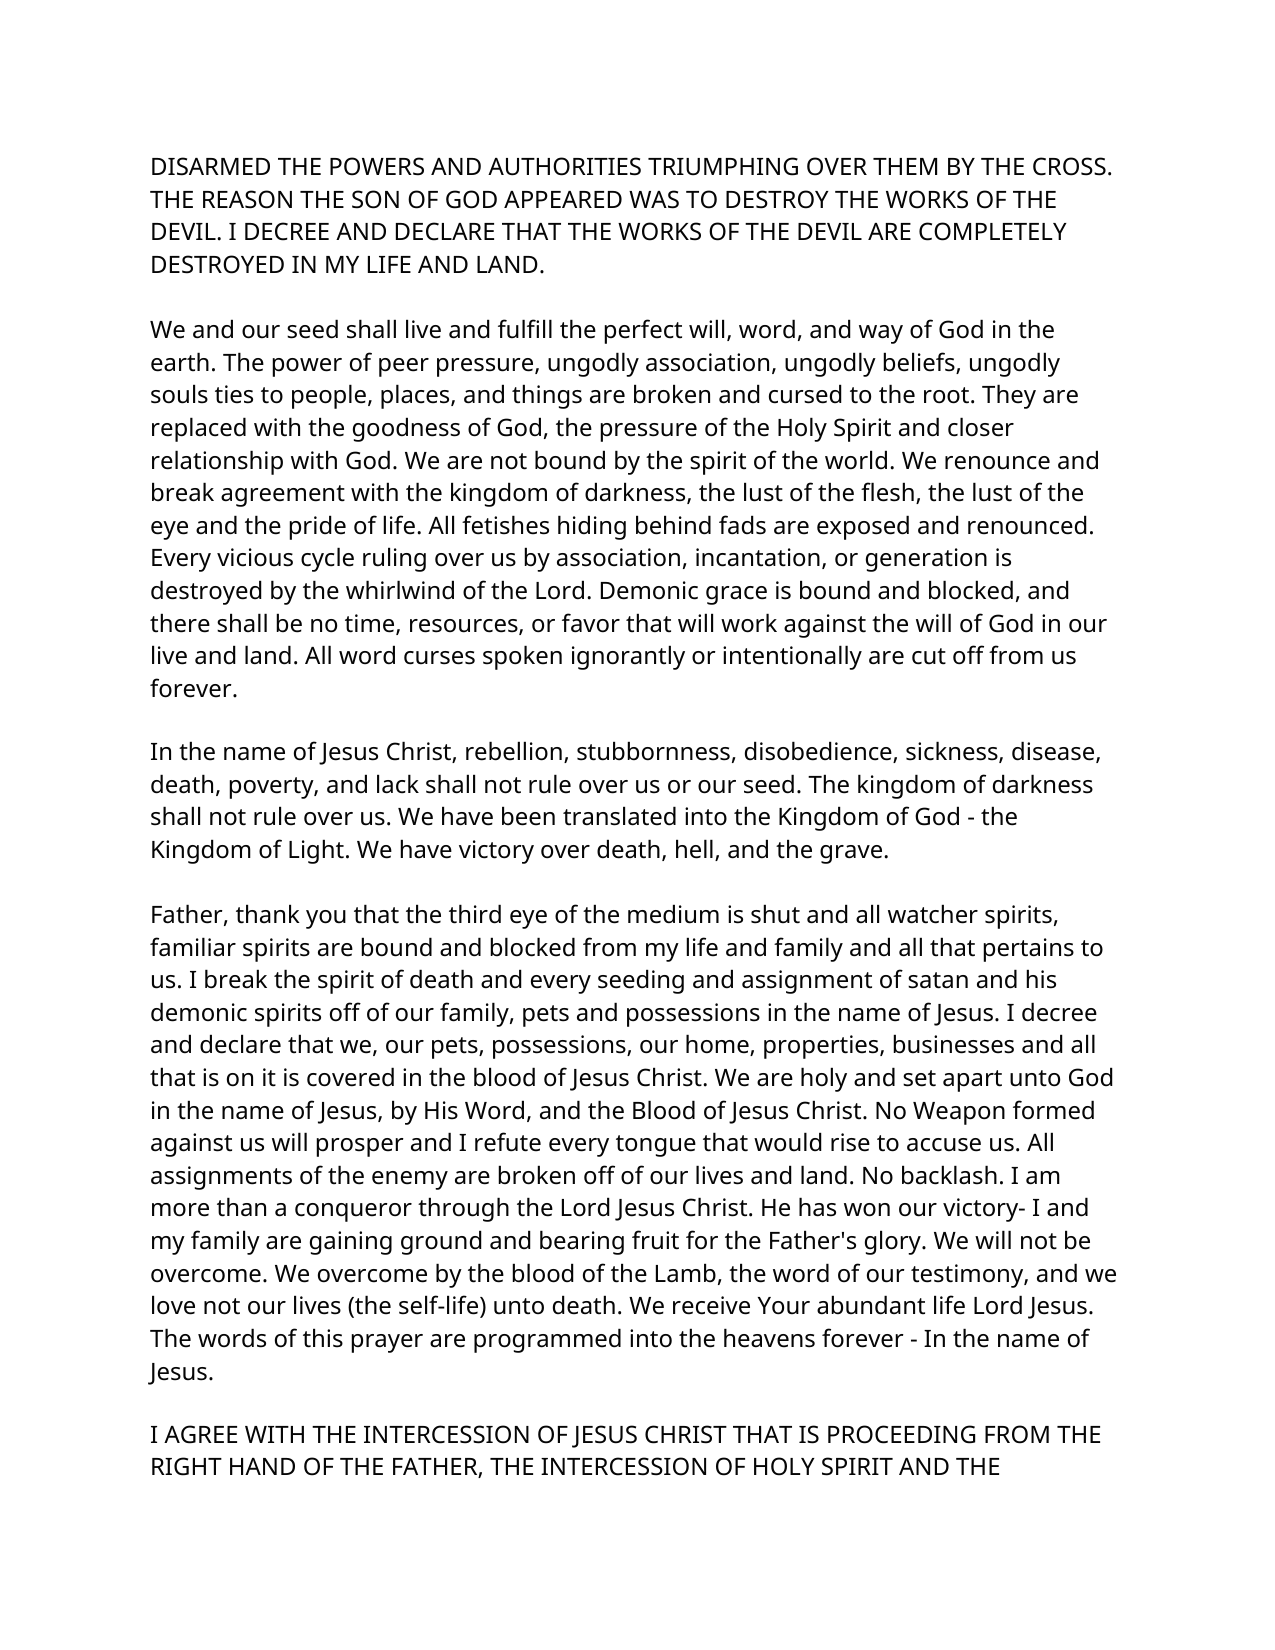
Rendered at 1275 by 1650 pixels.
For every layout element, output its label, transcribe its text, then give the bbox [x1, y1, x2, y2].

text We and our seed shall live and fulfill the perfect will, word, and way of God in the earth. The power of peer pressure, ungodly association, ungodly beliefs, ungodly souls ties to people, places, and things are broken and cursed to the root. They are replaced with the goodness of God, the pressure of the Holy Spirit and closer relationship with God. We are not bound by the spirit of the world. We renounce and break agreement with the kingdom of darkness, the lust of the flesh, the lust of the eye and the pride of life. All fetishes hiding behind fads are exposed and renounced. Every vicious cycle ruling over us by association, incantation, or generation is destroyed by the whirlwind of the Lord. Demonic grace is bound and blocked, and there shall be no time, resources, or favor that will work against the will of God in our live and land. All word curses spoken ignorantly or intentionally are cut off from us forever. [150, 313, 1125, 704]
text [150, 150, 1125, 280]
text In the name of Jesus Christ, rebellion, stubbornness, disobedience, sickness, disease, death, poverty, and lack shall not rule over us or our seed. The kingdom of darkness shall not rule over us. We have been translated into the Kingdom of God - the Kingdom of Light. We have victory over death, hell, and the grave. [150, 735, 1125, 865]
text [150, 1417, 1125, 1483]
text Father, thank you that the third eye of the medium is shut and all watcher spirits, familiar spirits are bound and blocked from my life and family and all that pertains to us. I break the spirit of death and every seeding and assignment of satan and his demonic spirits off of our family, pets and possessions in the name of Jesus. I decree and declare that we, our pets, possessions, our home, properties, businesses and all that is on it is covered in the blood of Jesus Christ. We are holy and set apart unto God in the name of Jesus, by His Word, and the Blood of Jesus Christ. No Weapon formed against us will prosper and I refute every tongue that would rise to accuse us. All assignments of the enemy are broken off of our lives and land. No backlash. I am more than a conqueror through the Lord Jesus Christ. He has won our victory- I and my family are gaining ground and bearing fruit for the Father's glory. We will not be overcome. We overcome by the blood of the Lamb, the word of our testimony, and we love not our lives (the self-life) unto death. We receive Your abundant life Lord Jesus. The words of this prayer are programmed into the heavens forever - In the name of Jesus. [150, 898, 1125, 1387]
